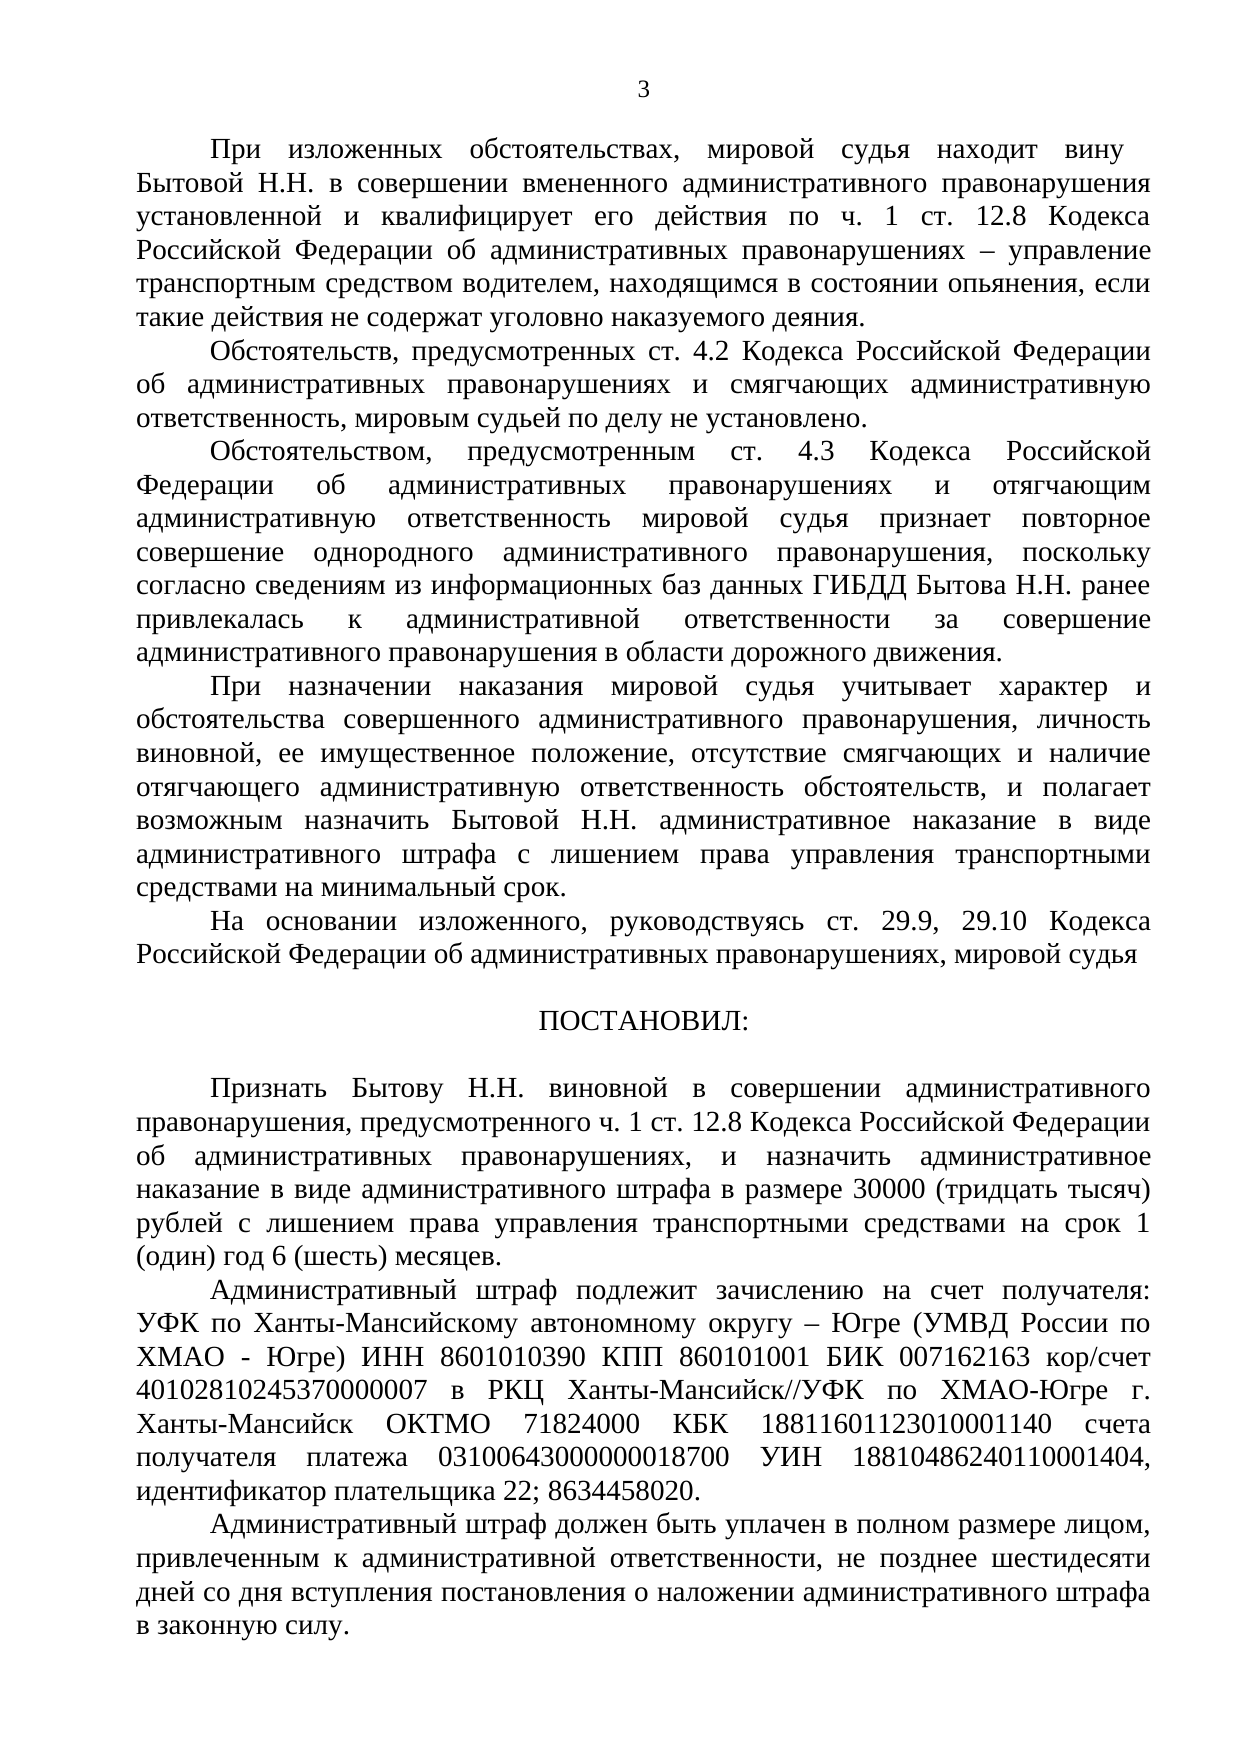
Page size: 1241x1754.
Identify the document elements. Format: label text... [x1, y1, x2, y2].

text При назначении наказания мировой судья учитывает характер и обстоятельства совершенного административного правонарушения, личность виновной, ее имущественное положение, отсутствие смягчающих и наличие отягчающего административную ответственность обстоятельств, и полагает возможным назначить Бытовой Н.Н. административное наказание в виде административного штрафа с лишением права управления транспортными средствами на минимальный срок. [136, 668, 1152, 903]
text На основании изложенного, руководствуясь ст. 29.9, 29.10 Кодекса Российской Федерации об административных правонарушениях, мировой судья [136, 903, 1152, 970]
text Административный штраф должен быть уплачен в полном размере лицом, привлеченным к административной ответственности, не позднее шестидесяти дней со дня вступления постановления о наложении административного штрафа в законную силу. [136, 1507, 1152, 1641]
text При изложенных обстоятельствах, мировой судья находит вину Бытовой Н.Н. в совершении вмененного административного правонарушения установленной и квалифицирует его действия по ч. 1 ст. 12.8 Кодекса Российской Федерации об административных правонарушениях – управление транспортным средством водителем, находящимся в состоянии опьянения, если такие действия не содержат уголовно наказуемого деяния. [136, 131, 1152, 333]
text Признать Бытову Н.Н. виновной в совершении административного правонарушения, предусмотренного ч. 1 ст. 12.8 Кодекса Российской Федерации об административных правонарушениях, и назначить административное наказание в виде административного штрафа в размере 30000 (тридцать тысяч) рублей с лишением права управления транспортными средствами на срок 1 (один) год 6 (шесть) месяцев. [136, 1071, 1152, 1272]
text Административный штраф подлежит зачислению на счет получателя: УФК по Ханты-Мансийскому автономному округу – Югре (УМВД России по ХМАО - Югре) ИНН 8601010390 КПП 860101001 БИК 007162163 кор/счет 40102810245370000007 в РКЦ Ханты-Мансийск//УФК по ХМАО-Югре г. Ханты-Мансийск ОКТМО 71824000 КБК 18811601123010001140 счета получателя платежа 03100643000000018700 УИН 18810486240110001404, идентификатор плательщика 22; 8634458020. [136, 1272, 1152, 1507]
text Обстоятельств, предусмотренных ст. 4.2 Кодекса Российской Федерации об административных правонарушениях и смягчающих административную ответственность, мировым судьей по делу не установлено. [136, 333, 1152, 433]
text ПОСТАНОВИЛ: [136, 1003, 1152, 1037]
text Обстоятельством, предусмотренным ст. 4.3 Кодекса Российской Федерации об административных правонарушениях и отягчающим административную ответственность мировой судья признает повторное совершение однородного административного правонарушения, поскольку согласно сведениям из информационных баз данных ГИБДД Бытова Н.Н. ранее привлекалась к административной ответственности за совершение административного правонарушения в области дорожного движения. [136, 433, 1152, 668]
